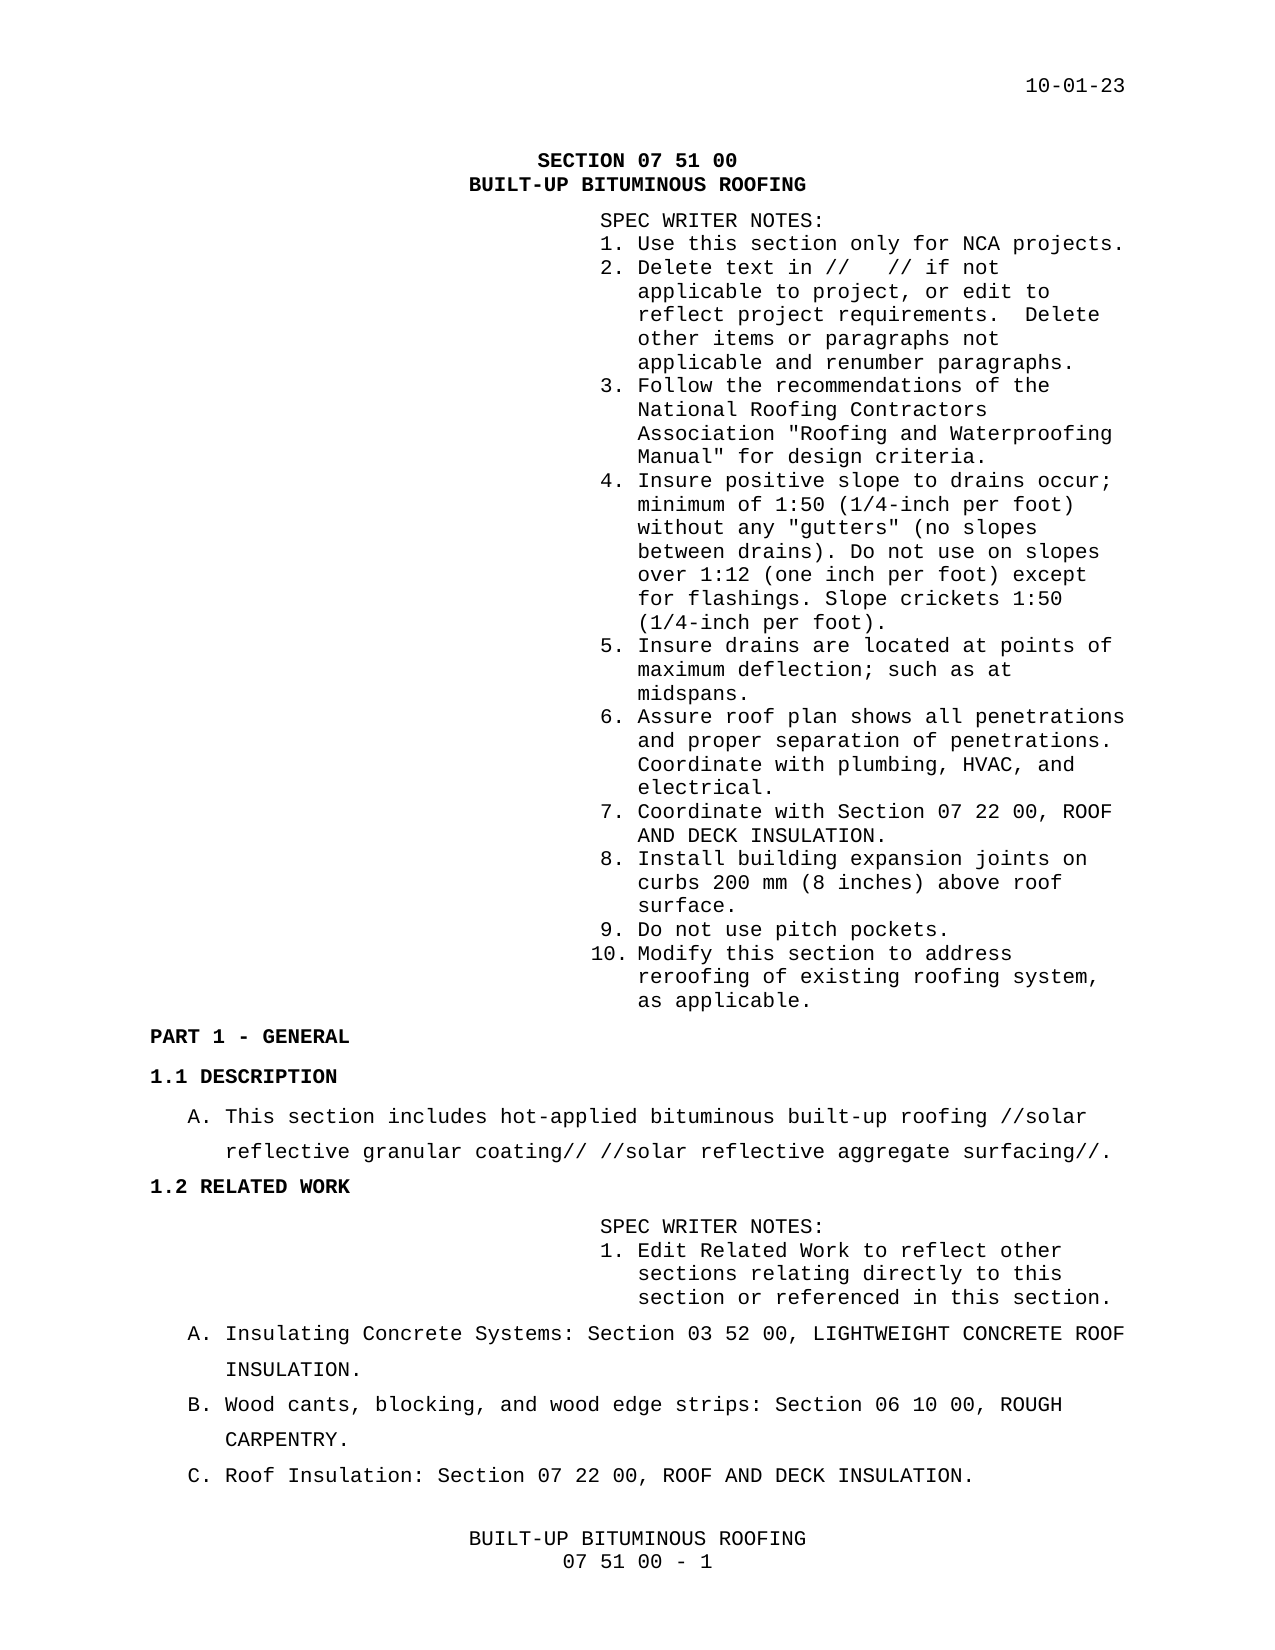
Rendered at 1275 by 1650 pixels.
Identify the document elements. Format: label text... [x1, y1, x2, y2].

text 7. Coordinate with Section 07 22 00, ROOF AND DECK INSULATION. [600, 801, 1125, 848]
text 3. Follow the recommendations of the National Roofing Contractors Association "Roofing and Waterproofing Manual" for design criteria. [600, 375, 1125, 470]
text 10. Modify this section to address reroofing of existing roofing system, as applicable. [591, 943, 1125, 1014]
text PART 1 - GENERAL [150, 1026, 1125, 1050]
text C. Roof Insulation: Section 07 22 00, ROOF AND DECK INSULATION. [187, 1465, 1125, 1488]
text A. Insulating Concrete Systems: Section 03 52 00, LIGHTWEIGHT CONCRETE ROOF INSULATION. [187, 1323, 1125, 1382]
text A. This section includes hot-applied bituminous built-up roofing //solar reflective granular coating// //solar reflective aggregate surfacing//. [187, 1106, 1125, 1165]
text SPEC WRITER NOTES: [600, 1216, 1125, 1240]
text 9. Do not use pitch pockets. [600, 919, 1125, 943]
text 8. Install building expansion joints on curbs 200 mm (8 inches) above roof surface. [600, 848, 1125, 919]
text 6. Assure roof plan shows all penetrations and proper separation of penetrations. Coordinate with plumbing, HVAC, and electrical. [600, 706, 1125, 801]
text B. Wood cants, blocking, and wood edge strips: Section 06 10 00, ROUGH CARPENTRY. [187, 1394, 1125, 1453]
title SECTION 07 51 00 BUILT-UP BITUMINOUS ROOFING [150, 150, 1125, 197]
text 5. Insure drains are located at points of maximum deflection; such as at midspans. [600, 635, 1125, 706]
text 1.1 DESCRIPTION [150, 1066, 1125, 1089]
text 1. Use this section only for NCA projects. [600, 233, 1125, 257]
text 4. Insure positive slope to drains occur; minimum of 1:50 (1/4-inch per foot) without any "gutters" (no slopes between drains). Do not use on slopes over 1:12 (one inch per foot) except for flashings. Slope crickets 1:50 (1/4-inch per foot). [600, 470, 1125, 635]
text 1.2 RELATED WORK [150, 1176, 1125, 1200]
text 1. Edit Related Work to reflect other sections relating directly to this section or referenced in this section. [600, 1240, 1125, 1311]
text 2. Delete text in // // if not applicable to project, or edit to reflect project requirements. Delete other items or paragraphs not applicable and renumber paragraphs. [600, 257, 1125, 375]
text SPEC WRITER NOTES: [600, 210, 1125, 233]
